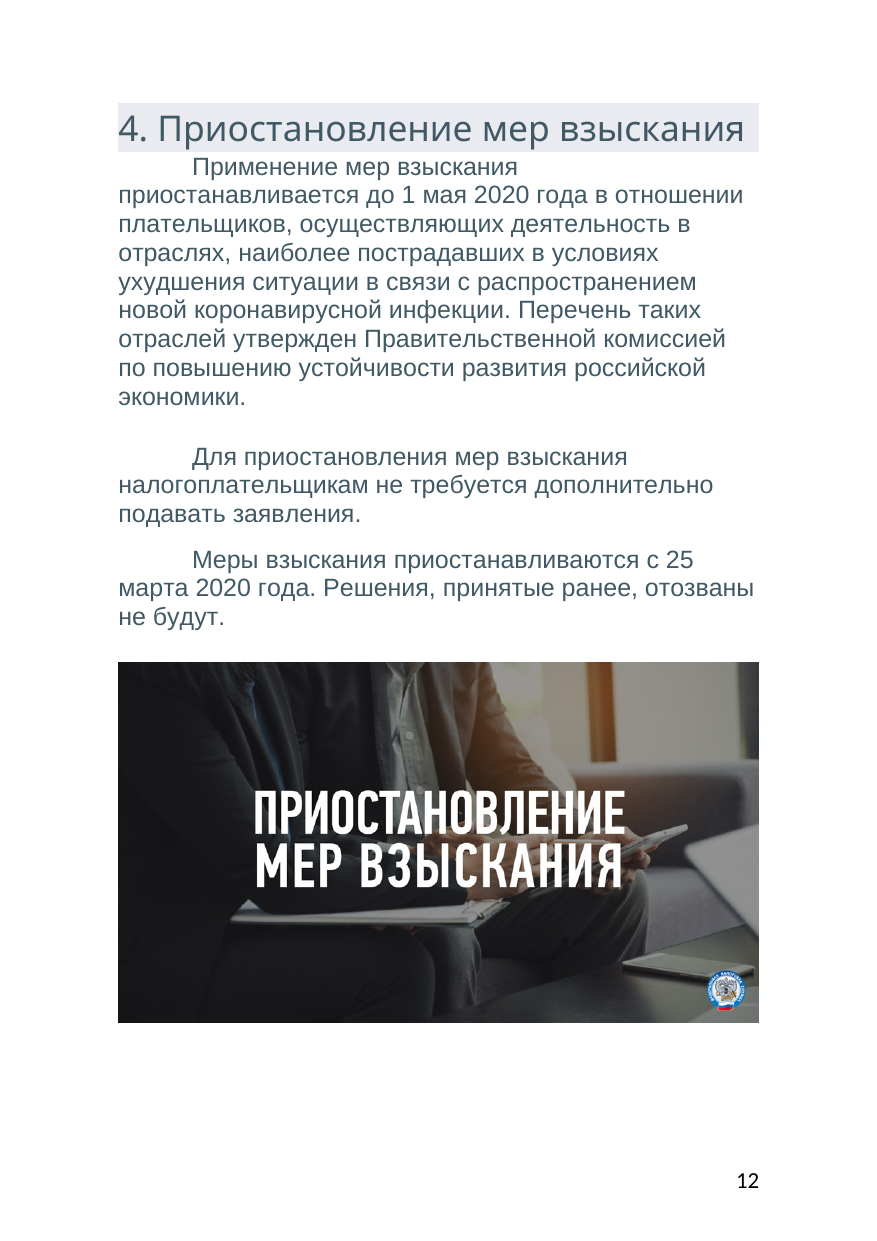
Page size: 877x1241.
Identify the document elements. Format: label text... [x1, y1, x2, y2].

picture [118, 662, 759, 1023]
text Меры взыскания приостанавливаются с 25 марта 2020 года. Решения, принятые ранее, отозваны не будут. [118, 544, 759, 631]
text 4. Приостановление мер взыскания [118, 103, 759, 152]
text Для приостановления мер взыскания налогоплательщикам не требуется дополнительно подавать заявления. [118, 442, 759, 528]
text Применение мер взыскания приостанавливается до 1 мая 2020 года в отношении плательщиков, осуществляющих деятельность в отраслях, наиболее пострадавших в условиях ухудшения ситуации в связи с распространением новой коронавирусной инфекции. Перечень таких отраслей утвержден Правительственной комиссией по повышению устойчивости развития российской экономики. [118, 152, 759, 410]
